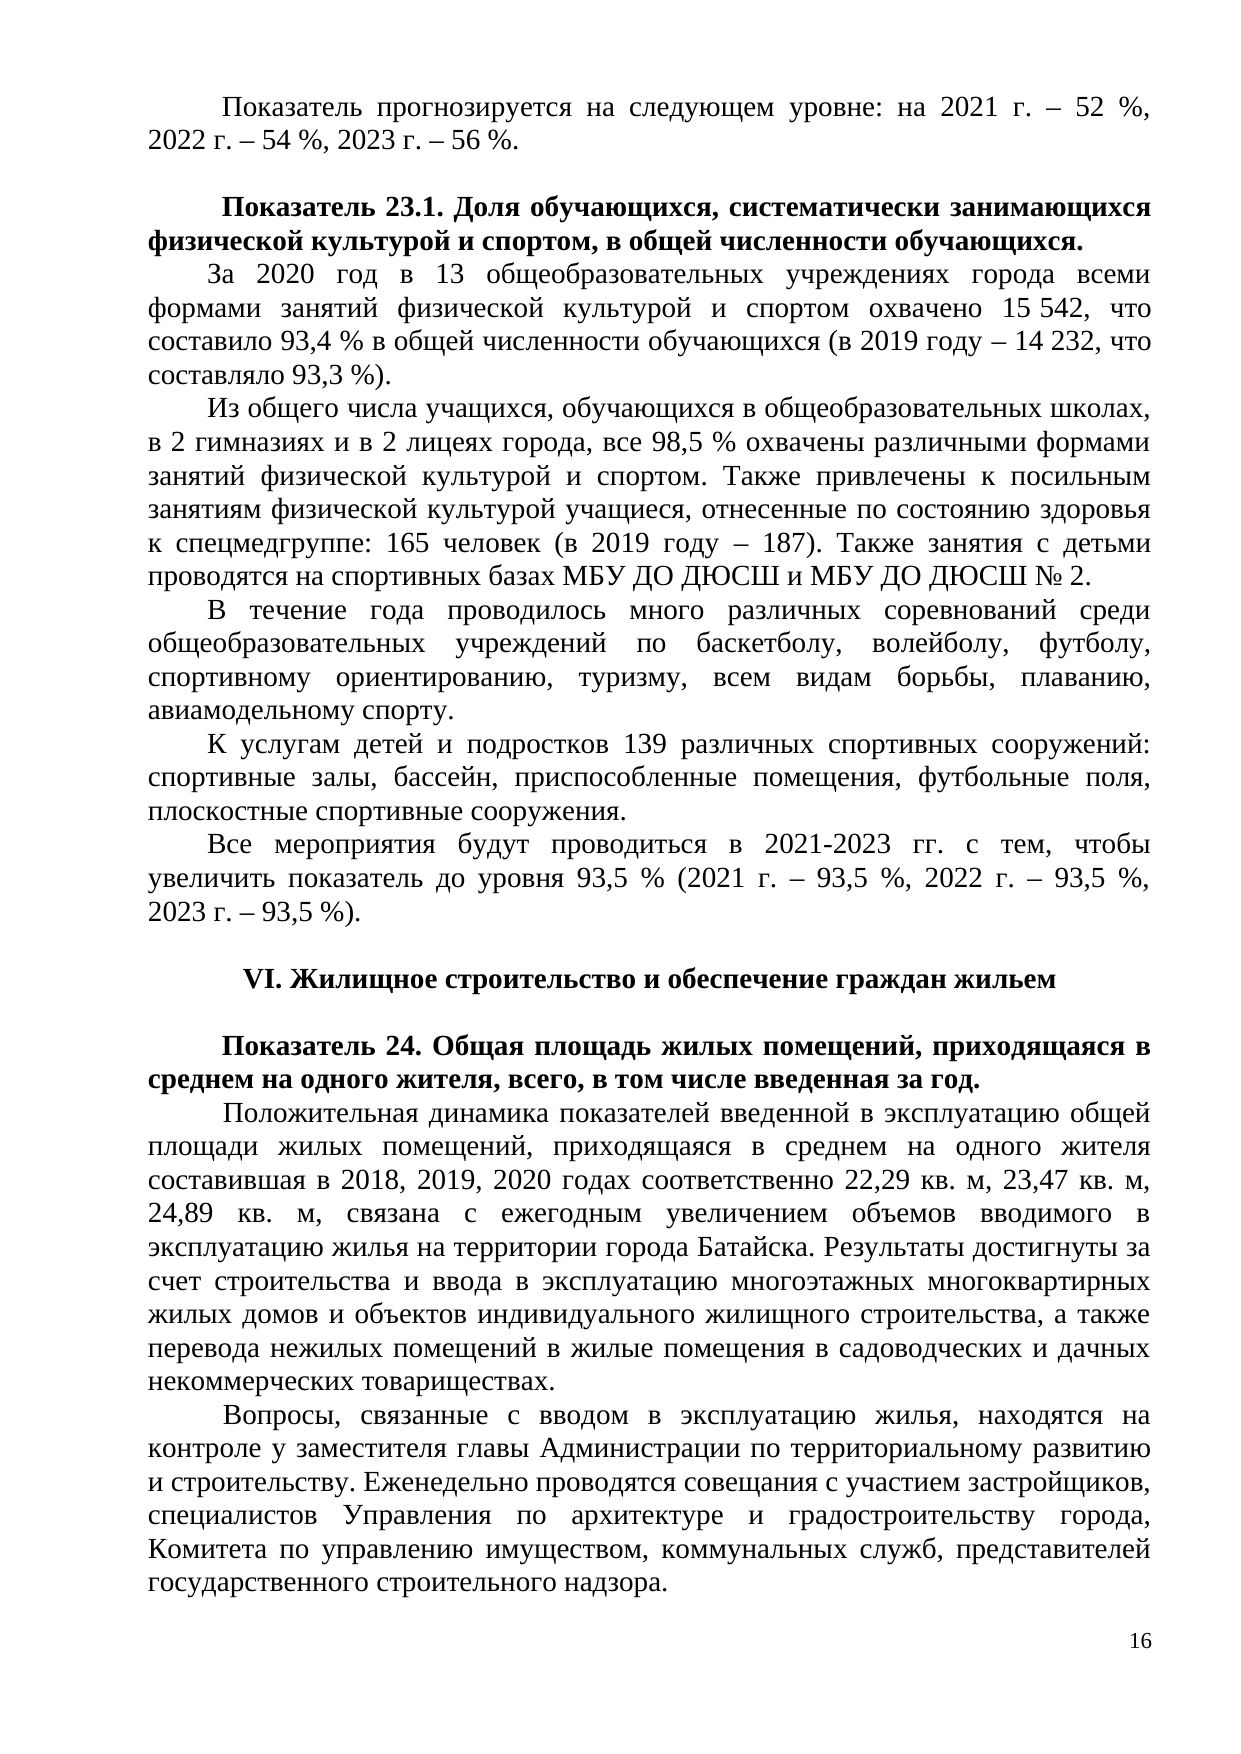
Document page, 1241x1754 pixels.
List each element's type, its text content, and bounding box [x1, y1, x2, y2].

text Показатель прогнозируется на следующем уровне: на 2021 г. – 52 %, 2022 г. – 54 %, 2023 г. – 56 %. [148, 89, 1152, 156]
text В течение года проводилось много различных соревнований среди общеобразовательных учреждений по баскетболу, волейболу, футболу, спортивному ориентированию, туризму, всем видам борьбы, плаванию, авиамодельному спорту. [148, 592, 1152, 726]
text Показатель 24. Общая площадь жилых помещений, приходящаяся в среднем на одного жителя, всего, в том числе введенная за год. [148, 1028, 1152, 1095]
text Из общего числа учащихся, обучающихся в общеобразовательных школах, в 2 гимназиях и в 2 лицеях города, все 98,5 % охвачены различными формами занятий физической культурой и спортом. Также привлечены к посильным занятиям физической культурой учащиеся, отнесенные по состоянию здоровья к спецмедгруппе: 165 человек (в 2019 году – 187). Также занятия с детьми проводятся на спортивных базах МБУ ДО ДЮСШ и МБУ ДО ДЮСШ № 2. [148, 391, 1152, 592]
text Положительная динамика показателей введенной в эксплуатацию общей площади жилых помещений, приходящаяся в среднем на одного жителя составившая в 2018, 2019, 2020 годах соответственно 22,29 кв. м, 23,47 кв. м, 24,89 кв. м, связана с ежегодным увеличением объемов вводимого в эксплуатацию жилья на территории города Батайска. Результаты достигнуты за счет строительства и ввода в эксплуатацию многоэтажных многоквартирных жилых домов и объектов индивидуального жилищного строительства, а также перевода нежилых помещений в жилые помещения в садоводческих и дачных некоммерческих товариществах. [148, 1095, 1152, 1397]
text Вопросы, связанные с вводом в эксплуатацию жилья, находятся на контроле у заместителя главы Администрации по территориальному развитию и строительству. Еженедельно проводятся совещания с участием застройщиков, специалистов Управления по архитектуре и градостроительству города, Комитета по управлению имуществом, коммунальных служб, представителей государственного строительного надзора. [148, 1397, 1152, 1598]
text К услугам детей и подростков 139 различных спортивных сооружений: спортивные залы, бассейн, приспособленные помещения, футбольные поля, плоскостные спортивные сооружения. [148, 726, 1152, 827]
text Показатель 23.1. Доля обучающихся, систематически занимающихся физической культурой и спортом, в общей численности обучающихся. [148, 189, 1152, 256]
text За 2020 год в 13 общеобразовательных учреждениях города всеми формами занятий физической культурой и спортом охвачено 15 542, что составило 93,4 % в общей численности обучающихся (в 2019 году – 14 232, что составляло 93,3 %). [148, 256, 1152, 391]
text Все мероприятия будут проводиться в 2021-2023 гг. с тем, чтобы увеличить показатель до уровня 93,5 % (2021 г. – 93,5 %, 2022 г. – 93,5 %, 2023 г. – 93,5 %). [148, 827, 1152, 927]
title VI. Жилищное строительство и обеспечение граждан жильем [148, 961, 1152, 994]
